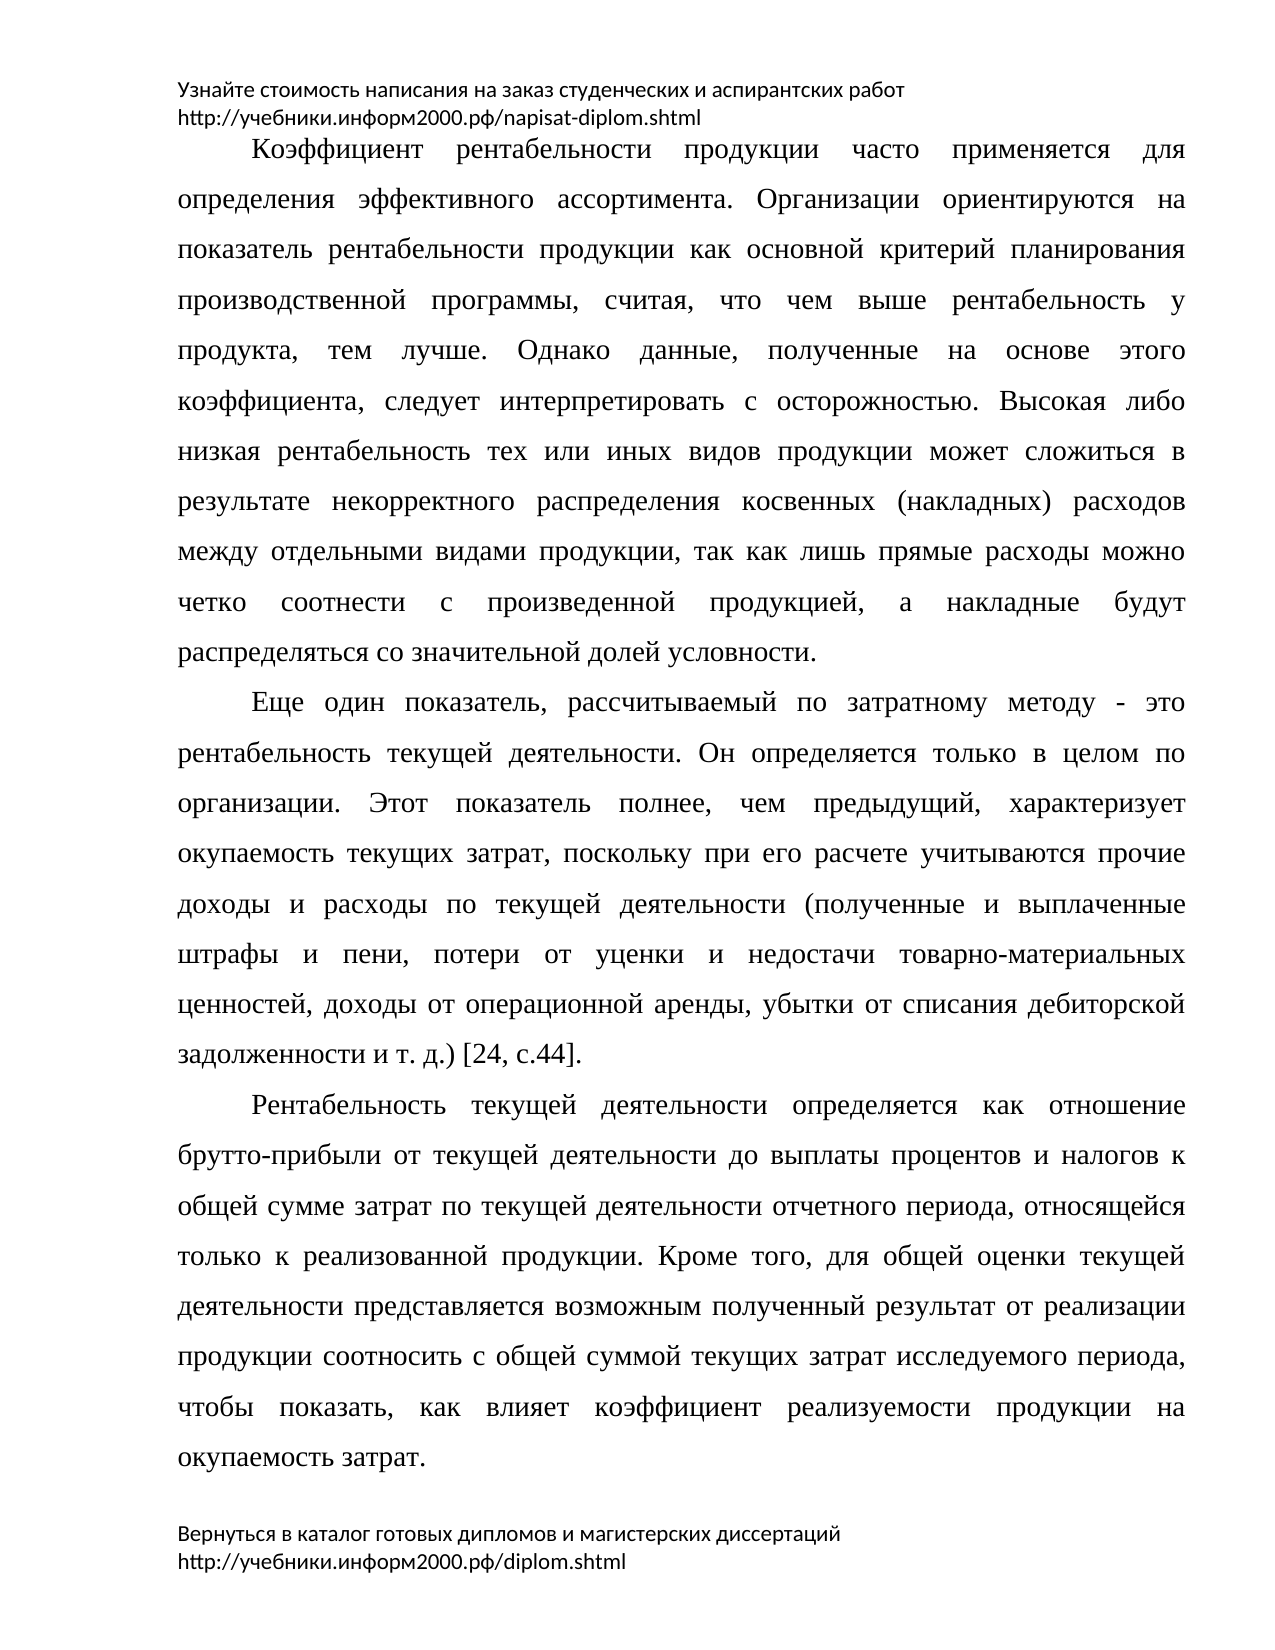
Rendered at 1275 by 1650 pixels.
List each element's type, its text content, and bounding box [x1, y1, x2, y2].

text Еще один показатель, рассчитываемый по затратному методу - это рентабельность текущей деятельности. Он определяется только в целом по организации. Этот показатель полнее, чем предыдущий, характеризует окупаемость текущих затрат, поскольку при его расчете учитываются прочие доходы и расходы по текущей деятельности (полученные и выплаченные штрафы и пени, потери от уценки и недостачи товарно-материальных ценностей, доходы от операционной аренды, убытки от списания дебиторской задолженности и т. д.) [24, с.44]. [177, 684, 1186, 1070]
text Коэффициент рентабельности продукции часто применяется для определения эффективного ассортимента. Организации ориентируются на показатель рентабельности продукции как основной критерий планирования производственной программы, считая, что чем выше рентабельность у продукта, тем лучше. Однако данные, полученные на основе этого коэффициента, следует интерпретировать с осторожностью. Высокая либо низкая рентабельность тех или иных видов продукции может сложиться в результате некорректного распределения косвенных (накладных) расходов между отдельными видами продукции, так как лишь прямые расходы можно четко соотнести с произведенной продукцией, а накладные будут распределяться со значительной долей условности. [177, 131, 1186, 668]
text Рентабельность текущей деятельности определяется как отношение брутто-прибыли от текущей деятельности до выплаты процентов и налогов к общей сумме затрат по текущей деятельности отчетного периода, относящейся только к реализованной продукции. Кроме того, для общей оценки текущей деятельности представляется возможным полученный результат от реализации продукции соотносить с общей суммой текущих затрат исследуемого периода, чтобы показать, как влияет коэффициент реализуемости продукции на окупаемость затрат. [177, 1087, 1186, 1473]
